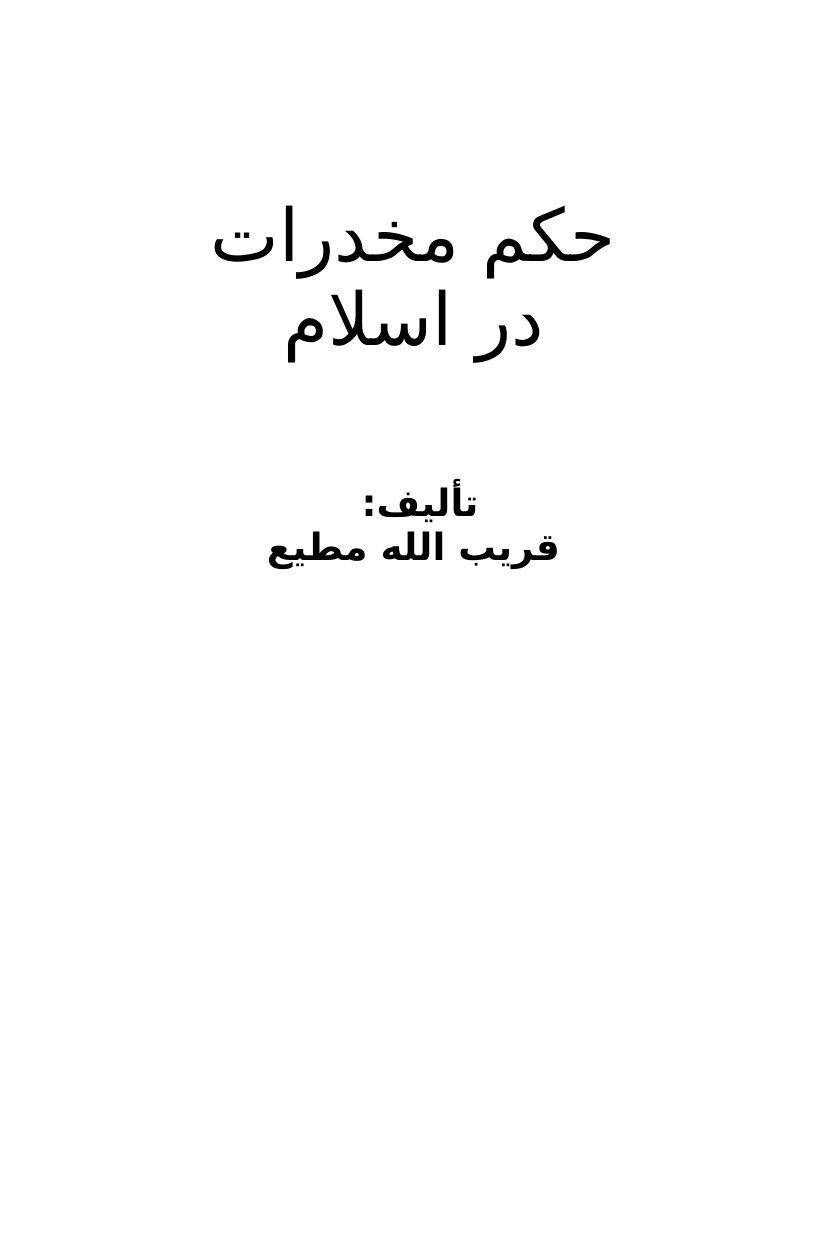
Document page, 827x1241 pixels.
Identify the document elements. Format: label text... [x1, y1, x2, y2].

text تألیف: قریب الله مطیع [89, 482, 738, 569]
text حكم مخدرات در اسلام [89, 193, 738, 363]
